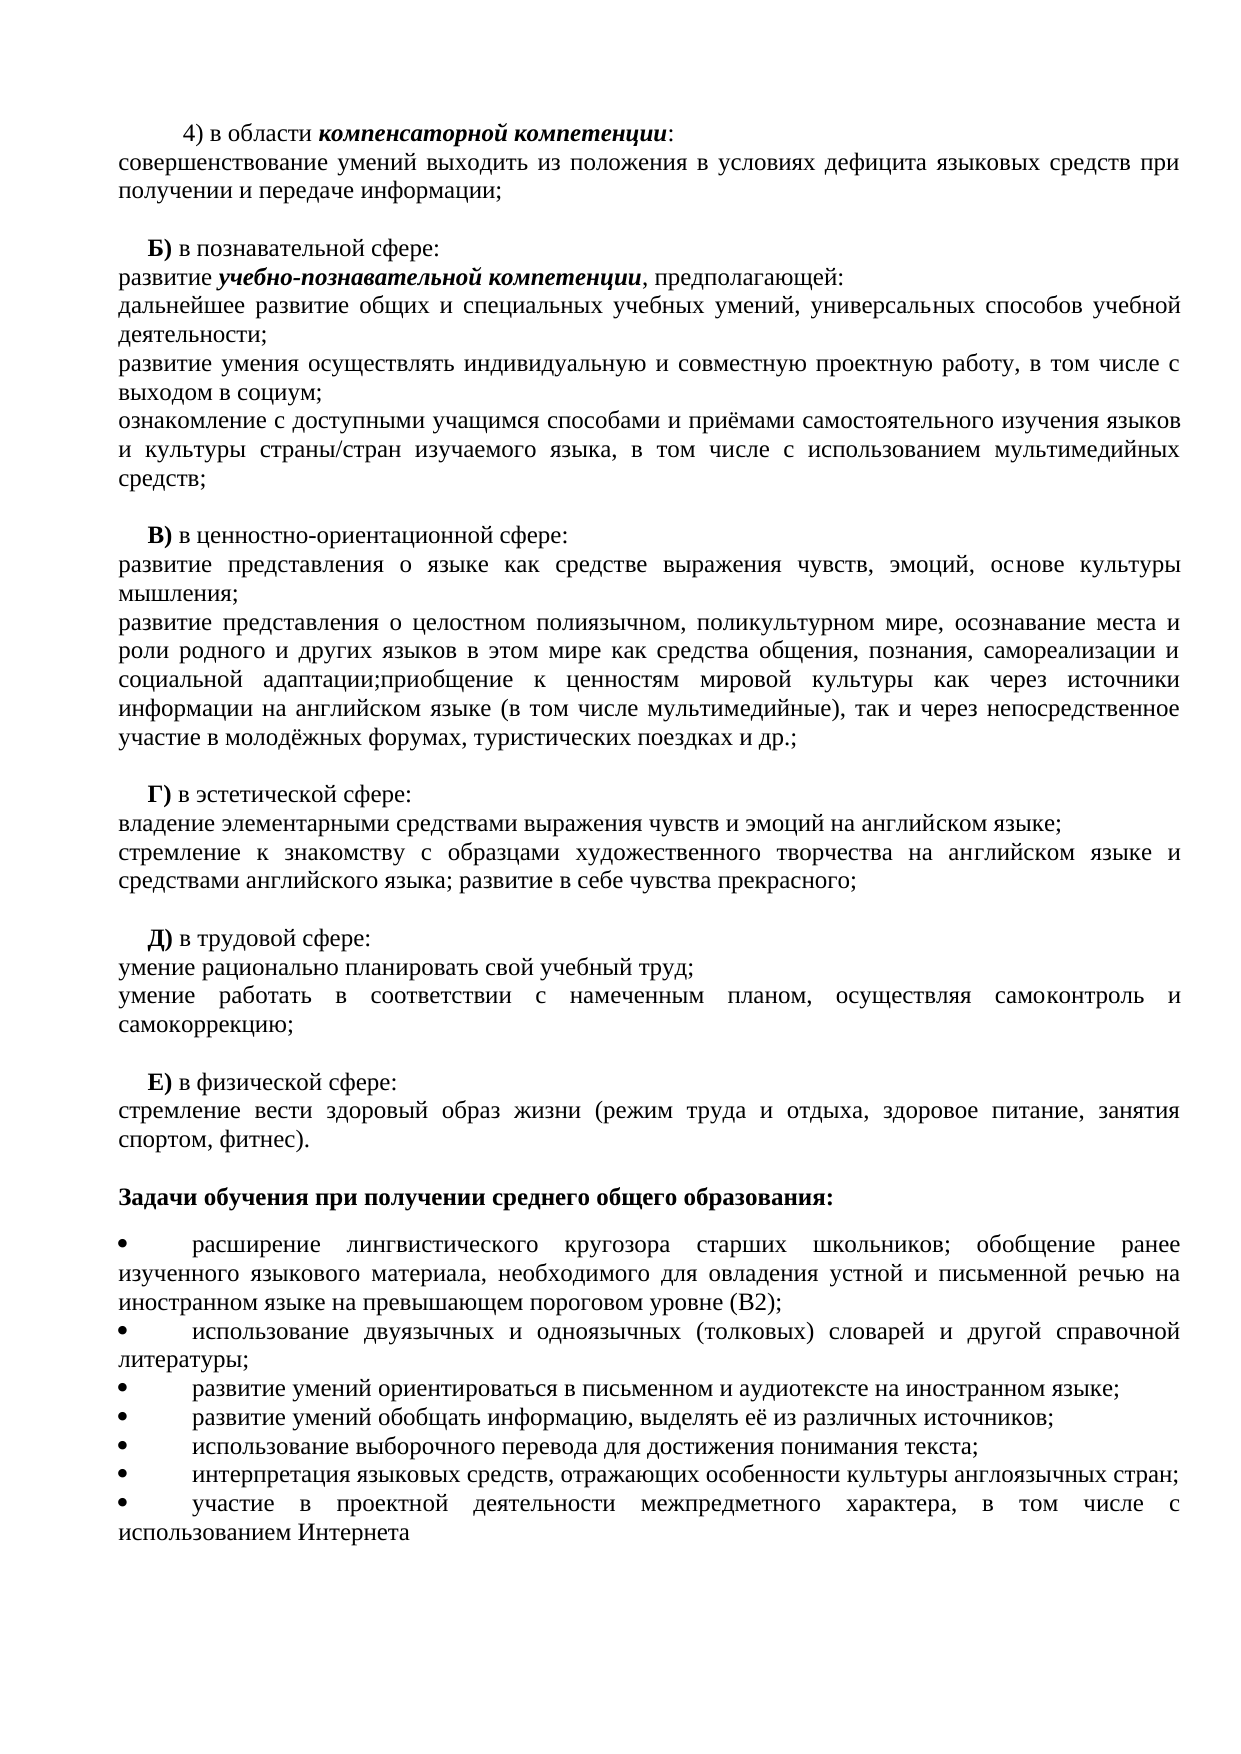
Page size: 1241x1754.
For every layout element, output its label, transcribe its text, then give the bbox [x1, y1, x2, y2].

list развитие умений ориентироваться в письменном и аудиотексте на иностранном языке; [118, 1373, 1181, 1402]
text совершенствование умений выходить из положения в условиях дефицита языковых средств при получении и передаче информации; [118, 147, 1181, 204]
text развитие учебно-познавательной компетенции, предполагающей: [118, 262, 1181, 291]
list использование выборочного перевода для достижения понимания текста; [118, 1431, 1181, 1459]
text развитие представления о языке как средстве выражения чувств, эмоций, основе культуры мышления; [118, 549, 1181, 607]
text ознакомление с доступными учащимся способами и приёмами самостоятельного изучения языков и культуры страны/стран изучаемого языка, в том числе с использованием мультимедийных средств; [118, 406, 1181, 492]
list интерпретация языковых средств, отражающих особенности культуры англоязычных стран; [118, 1459, 1181, 1488]
text Е) в физической сфере: [147, 1067, 1181, 1096]
text развитие умения осуществлять индивидуальную и совместную проектную работу, в том числе с выходом в социум; [118, 348, 1181, 406]
text Б) в познавательной сфере: [147, 233, 1181, 262]
text 4) в области компенсаторной компетенции: [118, 118, 1181, 147]
text Д) в трудовой сфере: [147, 923, 1181, 952]
text дальнейшее развитие общих и специальных учебных умений, универсальных способов учебной деятельности; [118, 291, 1181, 348]
text развитие представления о целостном полиязычном, поликультурном мире, осознавание места и роли родного и других языков в этом мире как средства общения, познания, самореализации и социальной адаптации;приобщение к ценностям мировой культуры как через источники информации на английском языке (в том числе мультимедийные), так и через непосредственное участие в молодёжных форумах, туристических поездках и др.; [118, 607, 1181, 751]
list участие в проектной деятельности межпредметного характера, в том числе с использованием Интернета [118, 1488, 1181, 1546]
text Задачи обучения при получении среднего общего образования: [118, 1182, 1181, 1211]
list использование двуязычных и одноязычных (толковых) словарей и другой справочной литературы; [118, 1316, 1181, 1373]
text владение элементарными средствами выражения чувств и эмоций на английском языке; [118, 808, 1181, 837]
text стремление вести здоровый образ жизни (режим труда и отдыха, здоровое питание, занятия спортом, фитнес). [118, 1096, 1181, 1153]
text Г) в эстетической сфере: [147, 779, 1181, 808]
text В) в ценностно-ориентационной сфере: [147, 521, 1181, 549]
list расширение лингвистического кругозора старших школьников; обобщение ранее изученного языкового материала, необходимого для овладения устной и письменной речью на иностранном языке на превышающем пороговом уровне (В2); [118, 1229, 1181, 1316]
list развитие умений обобщать информацию, выделять её из различных источников; [118, 1402, 1181, 1431]
text умение работать в соответствии с намеченным планом, осуществляя самоконтроль и самокоррекцию; [118, 981, 1181, 1038]
text стремление к знакомству с образцами художественного творчества на английском языке и средствами английского языка; развитие в себе чувства прекрасного; [118, 837, 1181, 894]
text умение рационально планировать свой учебный труд; [118, 952, 1181, 981]
